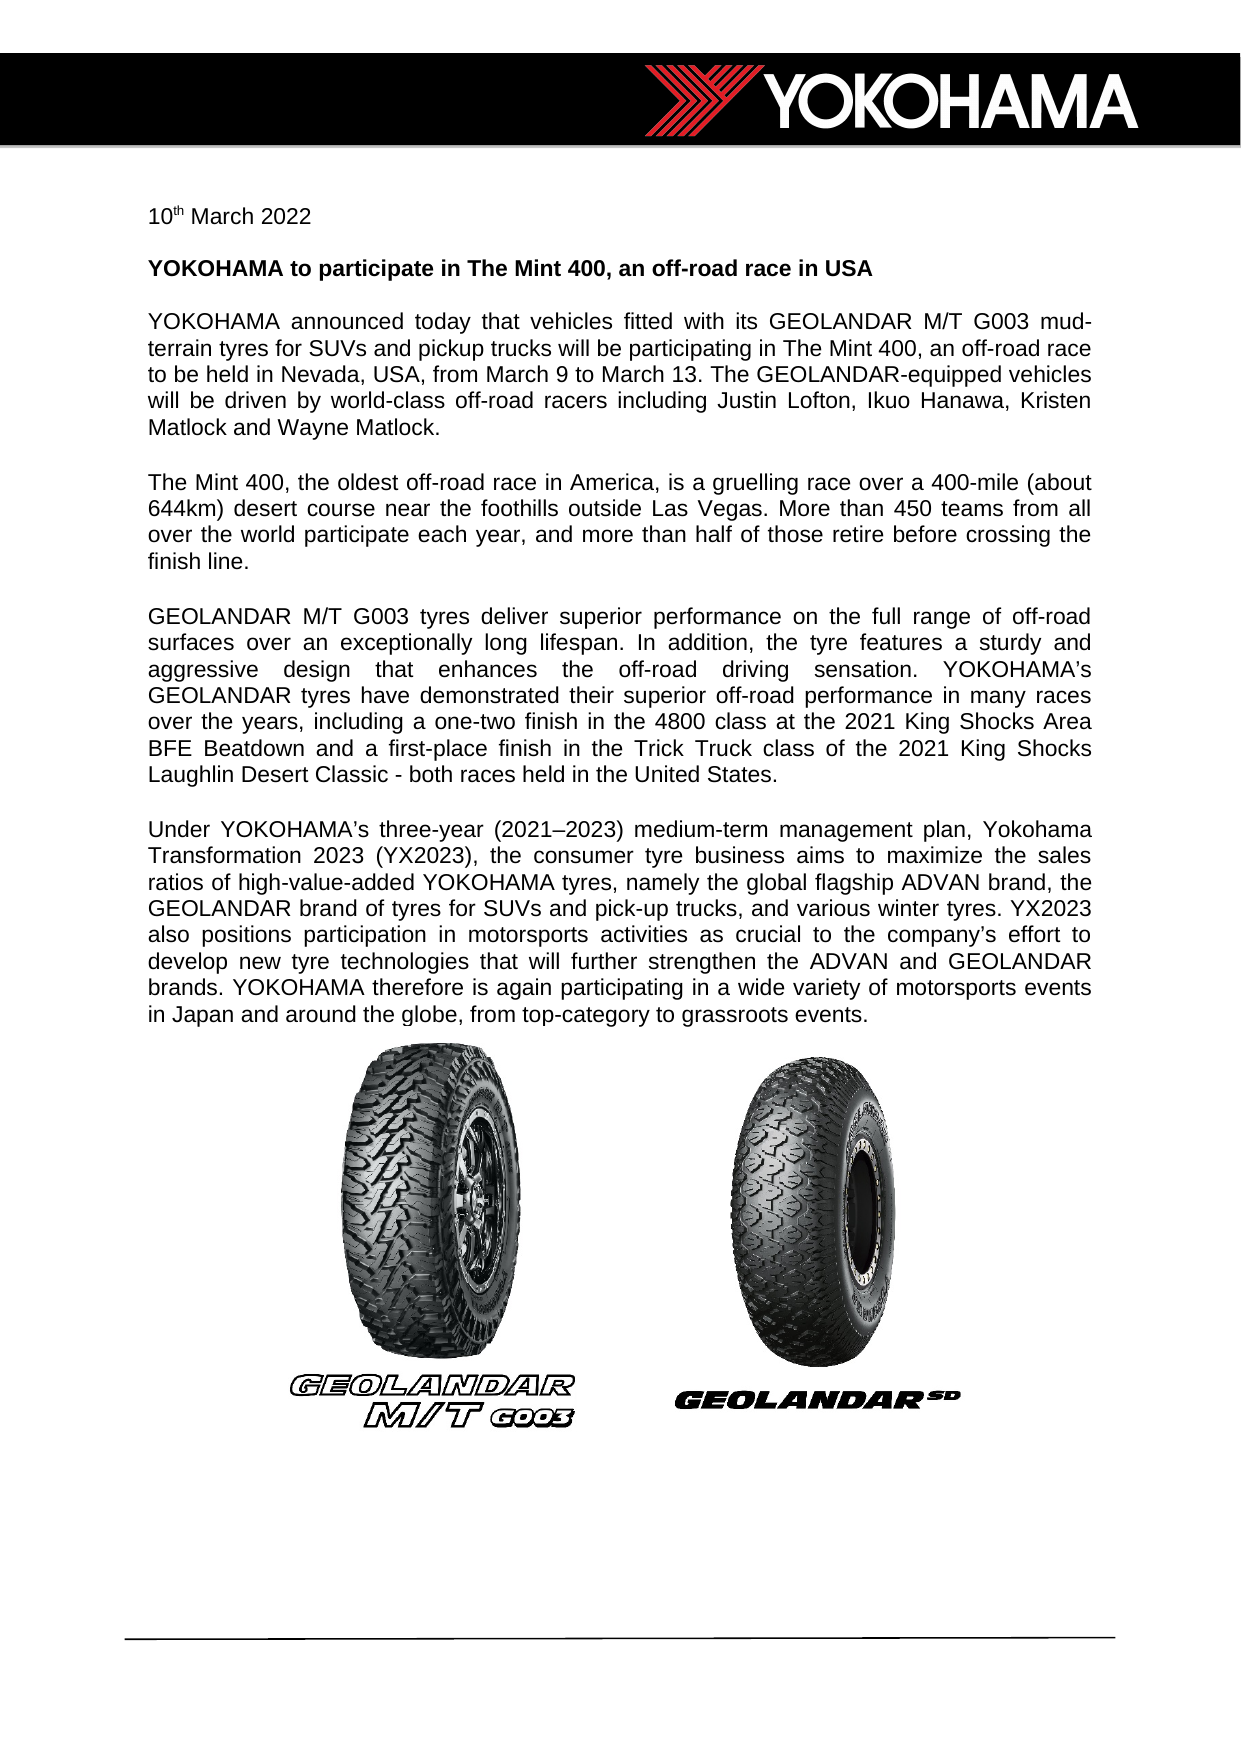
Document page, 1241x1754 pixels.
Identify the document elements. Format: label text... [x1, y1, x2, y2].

text YOKOHAMA to participate in The Mint 400, an off-road race in USA [148, 255, 1093, 282]
picture [271, 1026, 594, 1441]
text Under YOKOHAMA’s three-year (2021–2023) medium-term management plan, Yokohama Transformation 2023 (YX2023), the consumer tyre business aims to maximize the sales ratios of high-value-added YOKOHAMA tyres, namely the global flagship ADVAN brand, the GEOLANDAR brand of tyres for SUVs and pick-up trucks, and various winter tyres. YX2023 also positions participation in motorsports activities as crucial to the company’s effort to develop new tyre technologies that will further strengthen the ADVAN and GEOLANDAR brands. YOKOHAMA therefore is again participating in a wide variety of motorsports events in Japan and around the globe, from top-category to grassroots events. [148, 816, 1093, 1027]
text The Mint 400, the oldest off-road race in America, is a gruelling race over a 400-mile (about 644km) desert course near the foothills outside Las Vegas. More than 450 teams from all over the world participate each year, and more than half of those retire before crossing the finish line. [148, 469, 1093, 574]
text YOKOHAMA announced today that vehicles fitted with its GEOLANDAR M/T G003 mud-terrain tyres for SUVs and pickup trucks will be participating in The Mint 400, an off-road race to be held in Nevada, USA, from March 9 to March 13. The GEOLANDAR-equipped vehicles will be driven by world-class off-road racers including Justin Lofton, Ikuo Hanawa, Kristen Matlock and Wayne Matlock. [148, 308, 1093, 440]
text 10th March 2022 [148, 203, 1093, 229]
picture [555, 0, 1222, 197]
picture [664, 1035, 969, 1441]
text GEOLANDAR M/T G003 tyres deliver superior performance on the full range of off-road surfaces over an exceptionally long lifespan. In addition, the tyre features a sturdy and aggressive design that enhances the off-road driving sensation. YOKOHAMA’s GEOLANDAR tyres have demonstrated their superior off-road performance in many races over the years, including a one-two finish in the 4800 class at the 2021 King Shocks Area BFE Beatdown and a first-place finish in the Trick Truck class of the 2021 King Shocks Laughlin Desert Classic - both races held in the United States. [148, 603, 1093, 787]
